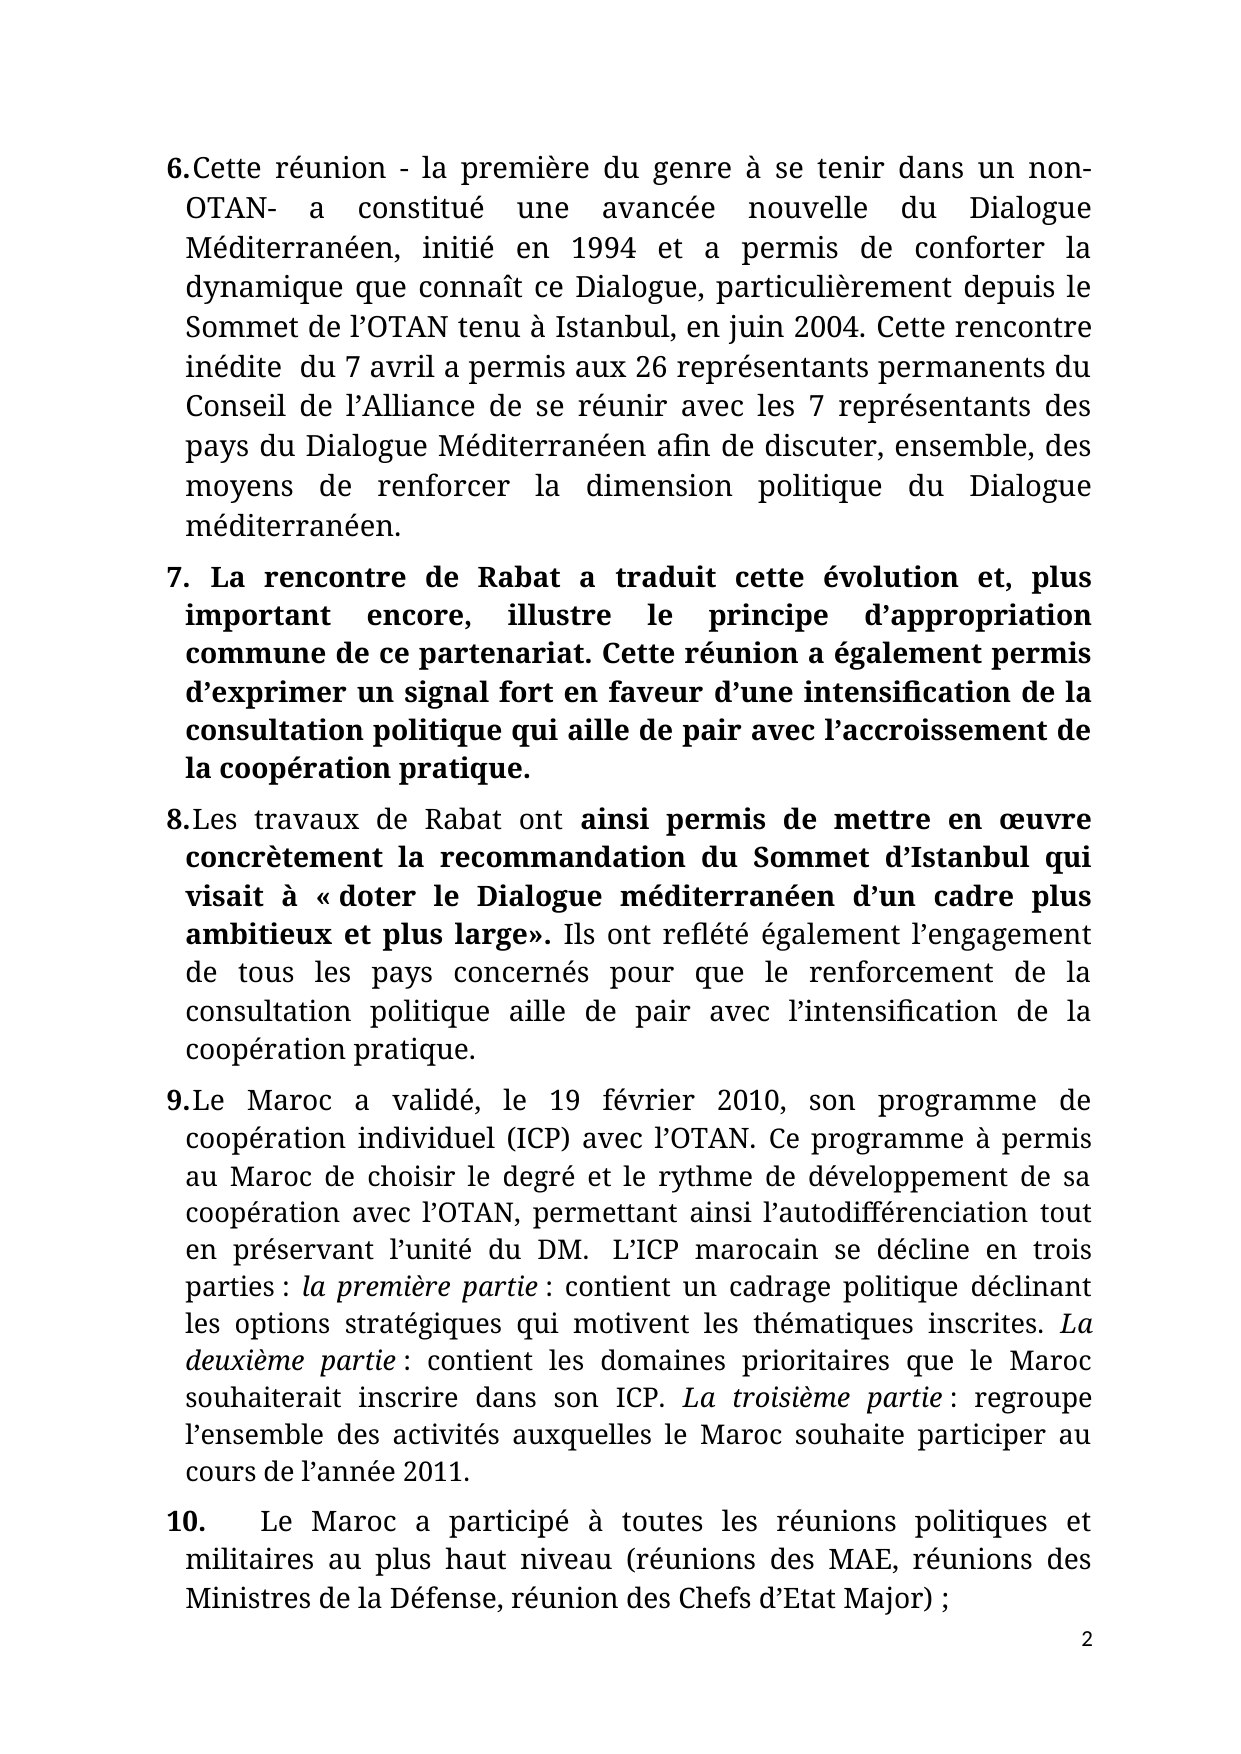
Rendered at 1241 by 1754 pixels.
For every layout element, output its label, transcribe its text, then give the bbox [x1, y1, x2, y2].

list Le Maroc a participé à toutes les réunions politiques et militaires au plus haut niveau (réunions des MAE, réunions des Ministres de , réunion des Chefs d’Etat Major) ; [166, 1501, 1093, 1616]
list Le Maroc a validé, le 19 février 2010, son programme de coopération individuel (ICP) avec l’OTAN. Ce programme à permis au Maroc de choisir le degré et le rythme de développement de sa coopération avec l’OTAN, permettant ainsi l’autodifférenciation tout en préservant l’unité du DM. L’ICP marocain se décline en trois parties : la première partie : contient un cadrage politique déclinant les options stratégiques qui motivent les thématiques inscrites. La deuxième partie : contient les domaines prioritaires que le Maroc souhaiterait inscrire dans son ICP. La troisième partie : regroupe l’ensemble des activités auxquelles le Maroc souhaite participer au cours de l’année 2011. [166, 1080, 1093, 1489]
list Cette réunion - la première du genre à se tenir dans un non-OTAN- a constitué une avancée nouvelle du Dialogue Méditerranéen, initié en 1994 et a permis de conforter la dynamique que connaît ce Dialogue, particulièrement depuis le Sommet de l’OTAN tenu à Istanbul, en juin 2004. Cette rencontre inédite du 7 avril a permis aux 26 représentants permanents du Conseil de l’Alliance de se réunir avec les 7 représentants des pays du Dialogue Méditerranéen afin de discuter, ensemble, des moyens de renforcer la dimension politique du Dialogue méditerranéen. [166, 148, 1093, 544]
list Les travaux de Rabat ont ainsi permis de mettre en œuvre concrètement la recommandation du Sommet d’Istanbul qui visait à « doter le Dialogue méditerranéen d’un cadre plus ambitieux et plus large». Ils ont reflété également l’engagement de tous les pays concernés pour que le renforcement de la consultation politique aille de pair avec l’intensification de la coopération pratique. [166, 799, 1093, 1068]
list La rencontre de Rabat a traduit cette évolution et, plus important encore, illustre le principe d’appropriation commune de ce partenariat. Cette réunion a également permis d’exprimer un signal fort en faveur d’une intensification de la consultation politique qui aille de pair avec l’accroissement de la coopération pratique. [166, 557, 1093, 787]
